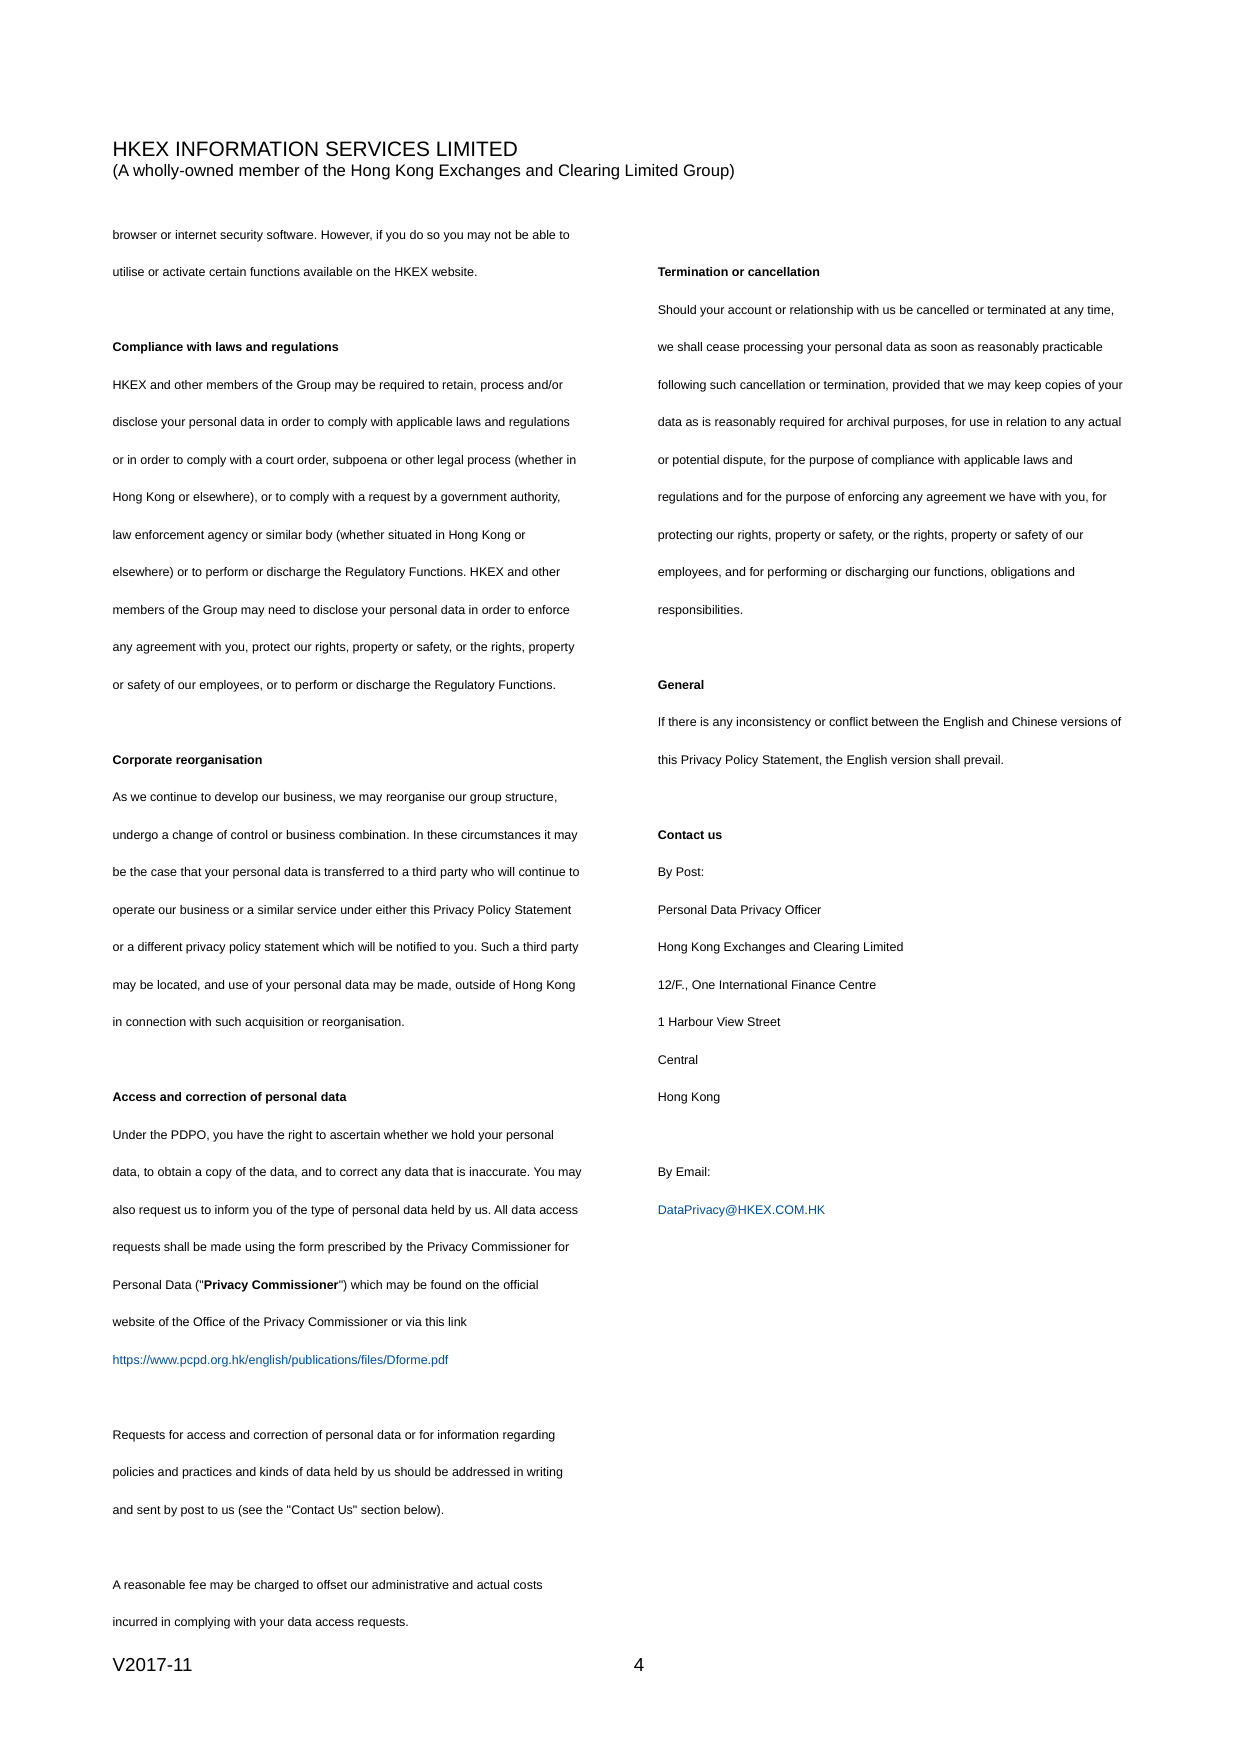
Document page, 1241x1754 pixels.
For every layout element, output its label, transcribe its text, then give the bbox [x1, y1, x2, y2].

text Compliance with laws and regulations HKEX and other members of the Group may be required to retain, process and/or disclose your personal data in order to comply with applicable laws and regulations or in order to comply with a court order, subpoena or other legal process (whether in Hong Kong or elsewhere), or to comply with a request by a government authority, law enforcement agency or similar body (whether situated in Hong Kong or elsewhere) or to perform or discharge the Regulatory Functions. HKEX and other members of the Group may need to disclose your personal data in order to enforce any agreement with you, protect our rights, property or safety, or the rights, property or safety of our employees, or to perform or discharge the Regulatory Functions. [112, 328, 583, 703]
text Termination or cancellation Should your account or relationship with us be cancelled or terminated at any time, we shall cease processing your personal data as soon as reasonably practicable following such cancellation or termination, provided that we may keep copies of your data as is reasonably required for archival purposes, for use in relation to any actual or potential dispute, for the purpose of compliance with applicable laws and regulations and for the purpose of enforcing any agreement we have with you, for protecting our rights, property or safety, or the rights, property or safety of our employees, and for performing or discharging our functions, obligations and responsibilities. [658, 253, 1128, 628]
text Contact us By Post: Personal Data Privacy Officer Hong Kong Exchanges and Clearing Limited 12/F., One International Finance Centre 1 Harbour View Street Central Hong Kong By Email: DataPrivacy@HKEX.COM.HK [658, 816, 1128, 1228]
text Corporate reorganisation As we continue to develop our business, we may reorganise our group structure, undergo a change of control or business combination. In these circumstances it may be the case that your personal data is transferred to a third party who will continue to operate our business or a similar service under either this Privacy Policy Statement or a different privacy policy statement which will be notified to you. Such a third party may be located, and use of your personal data may be made, outside of Hong Kong in connection with such acquisition or reorganisation. [112, 741, 583, 1041]
text General If there is any inconsistency or conflict between the English and Chinese versions of this Privacy Policy Statement, the English version shall prevail. [658, 666, 1128, 778]
text Access and correction of personal data Under the PDPO, you have the right to ascertain whether we hold your personal data, to obtain a copy of the data, and to correct any data that is inaccurate. You may also request us to inform you of the type of personal data held by us. All data access requests shall be made using the form prescribed by the Privacy Commissioner for Personal Data ("Privacy Commissioner") which may be found on the official website of the Office of the Privacy Commissioner or via this link https://www.pcpd.org.hk/english/publications/files/Dforme.pdf Requests for access and correction of personal data or for information regarding policies and practices and kinds of data held by us should be addressed in writing and sent by post to us (see the "Contact Us" section below). A reasonable fee may be charged to offset our administrative and actual costs incurred in complying with your data access requests. [112, 1078, 583, 1641]
